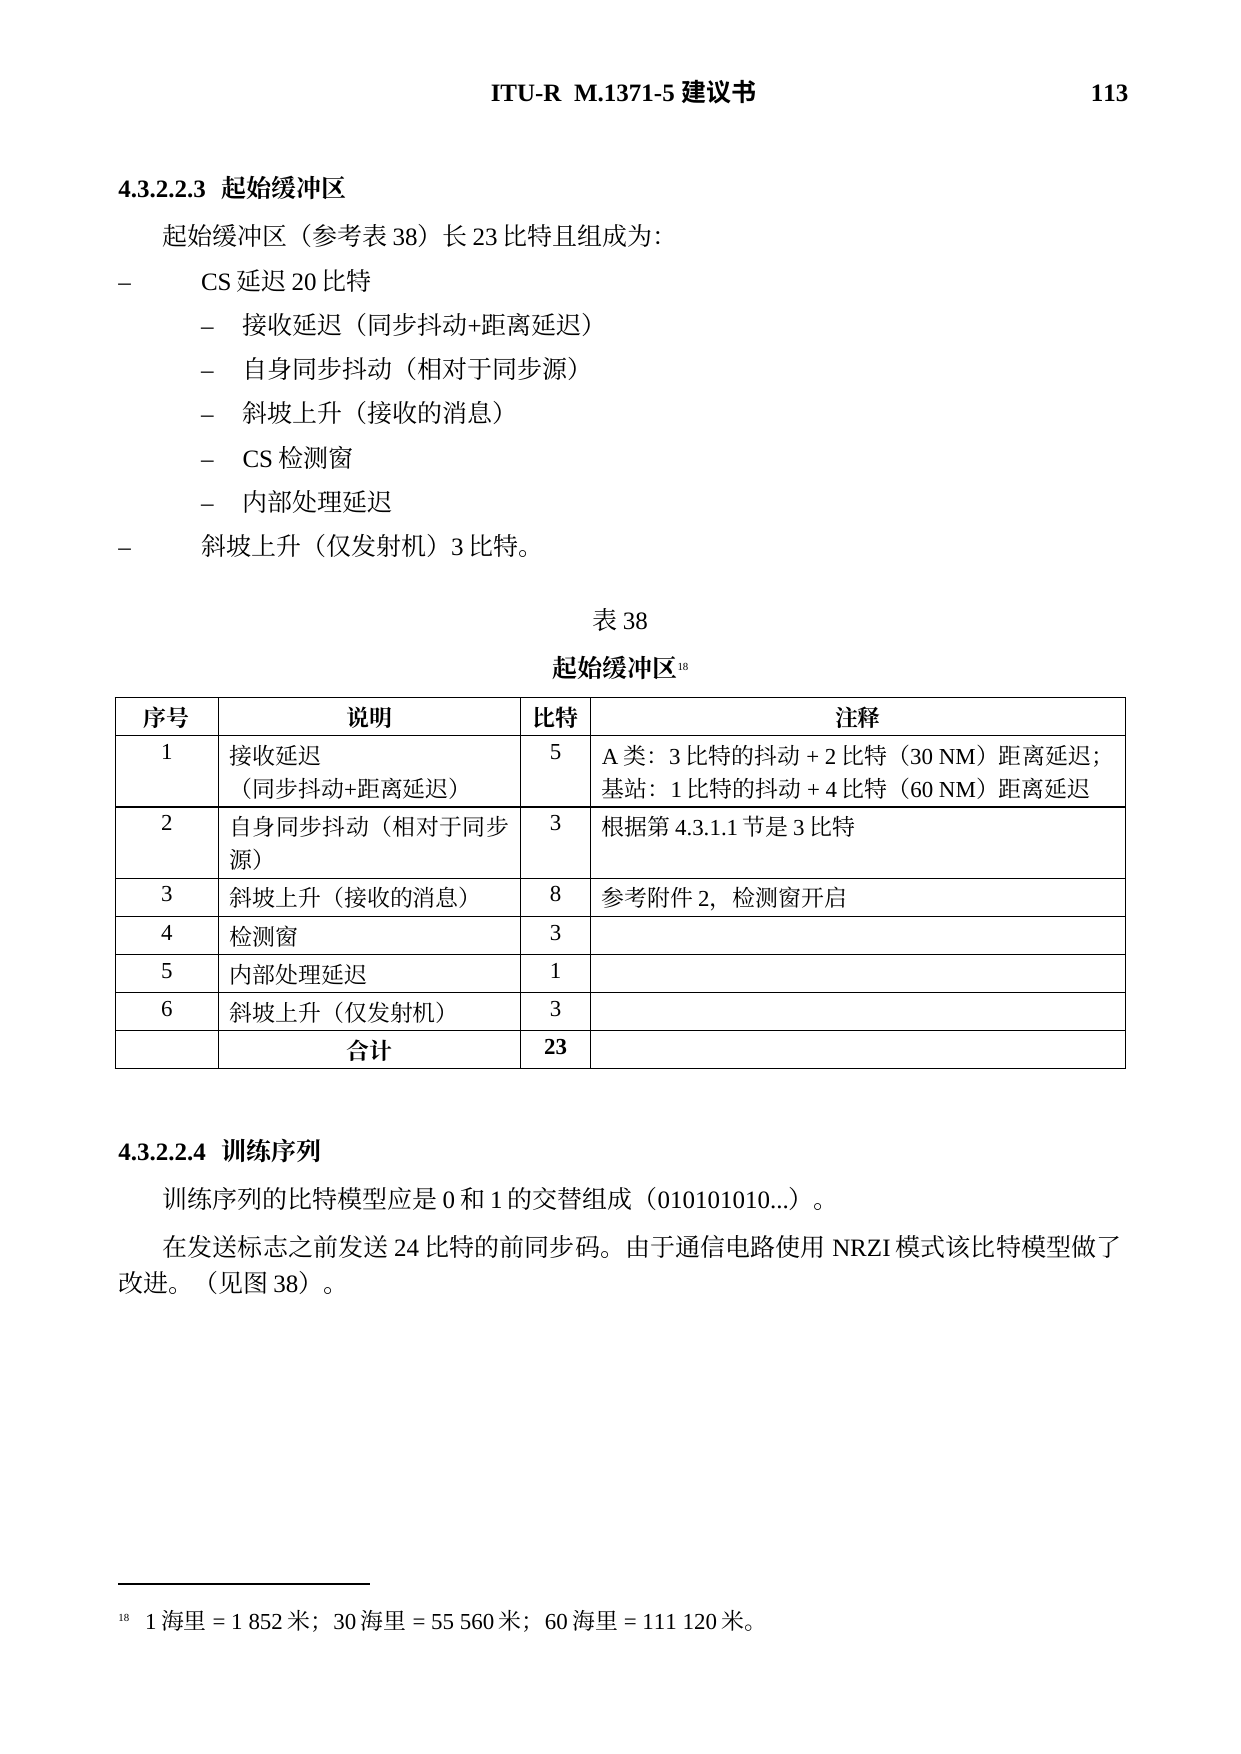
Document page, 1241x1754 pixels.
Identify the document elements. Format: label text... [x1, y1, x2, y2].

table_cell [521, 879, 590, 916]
subtitle 4.3.2.2.3 起始缓冲区 [118, 168, 1122, 204]
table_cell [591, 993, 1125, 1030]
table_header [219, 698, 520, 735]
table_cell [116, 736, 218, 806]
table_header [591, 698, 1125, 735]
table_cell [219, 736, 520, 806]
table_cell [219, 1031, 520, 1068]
subtitle .2.4 训练序列 [118, 1131, 1122, 1167]
text – 斜坡上升（接收的消息） [201, 394, 1122, 430]
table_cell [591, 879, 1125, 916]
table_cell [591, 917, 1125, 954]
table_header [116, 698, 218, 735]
text – 接收延迟（同步抖动+距离延迟） [201, 306, 1122, 341]
text 在发送标志之前发送24比特的前同步码。由于通信电路使用NRZI模式该比特模型做了改进。（见图38）。 [118, 1228, 1122, 1300]
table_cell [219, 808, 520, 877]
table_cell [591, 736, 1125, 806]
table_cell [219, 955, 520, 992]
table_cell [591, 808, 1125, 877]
text – CS检测窗 [201, 438, 1122, 474]
text 起始缓冲区（参考表38）长23比特且组成为： [118, 217, 1122, 253]
text – 斜坡上升（仅发射机）3比特。 [118, 527, 1122, 563]
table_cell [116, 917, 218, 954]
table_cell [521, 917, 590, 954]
title 起始缓冲区 [118, 649, 1122, 685]
text – CS延迟20比特 [118, 261, 1122, 297]
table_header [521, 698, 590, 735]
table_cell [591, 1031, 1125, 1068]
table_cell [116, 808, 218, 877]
text – 内部处理延迟 [201, 483, 1122, 518]
text 训练序列的比特模型应是0和1的交替组成（010101010...）。 [118, 1179, 1122, 1216]
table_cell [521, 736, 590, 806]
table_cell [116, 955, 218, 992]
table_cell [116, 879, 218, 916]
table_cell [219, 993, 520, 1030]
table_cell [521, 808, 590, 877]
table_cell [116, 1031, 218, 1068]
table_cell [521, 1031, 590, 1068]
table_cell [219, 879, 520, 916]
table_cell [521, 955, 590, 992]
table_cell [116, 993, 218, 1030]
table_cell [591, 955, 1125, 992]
text 表38 [118, 600, 1122, 636]
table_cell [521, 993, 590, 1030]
text – 自身同步抖动（相对于同步源） [201, 350, 1122, 386]
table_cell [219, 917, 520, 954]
